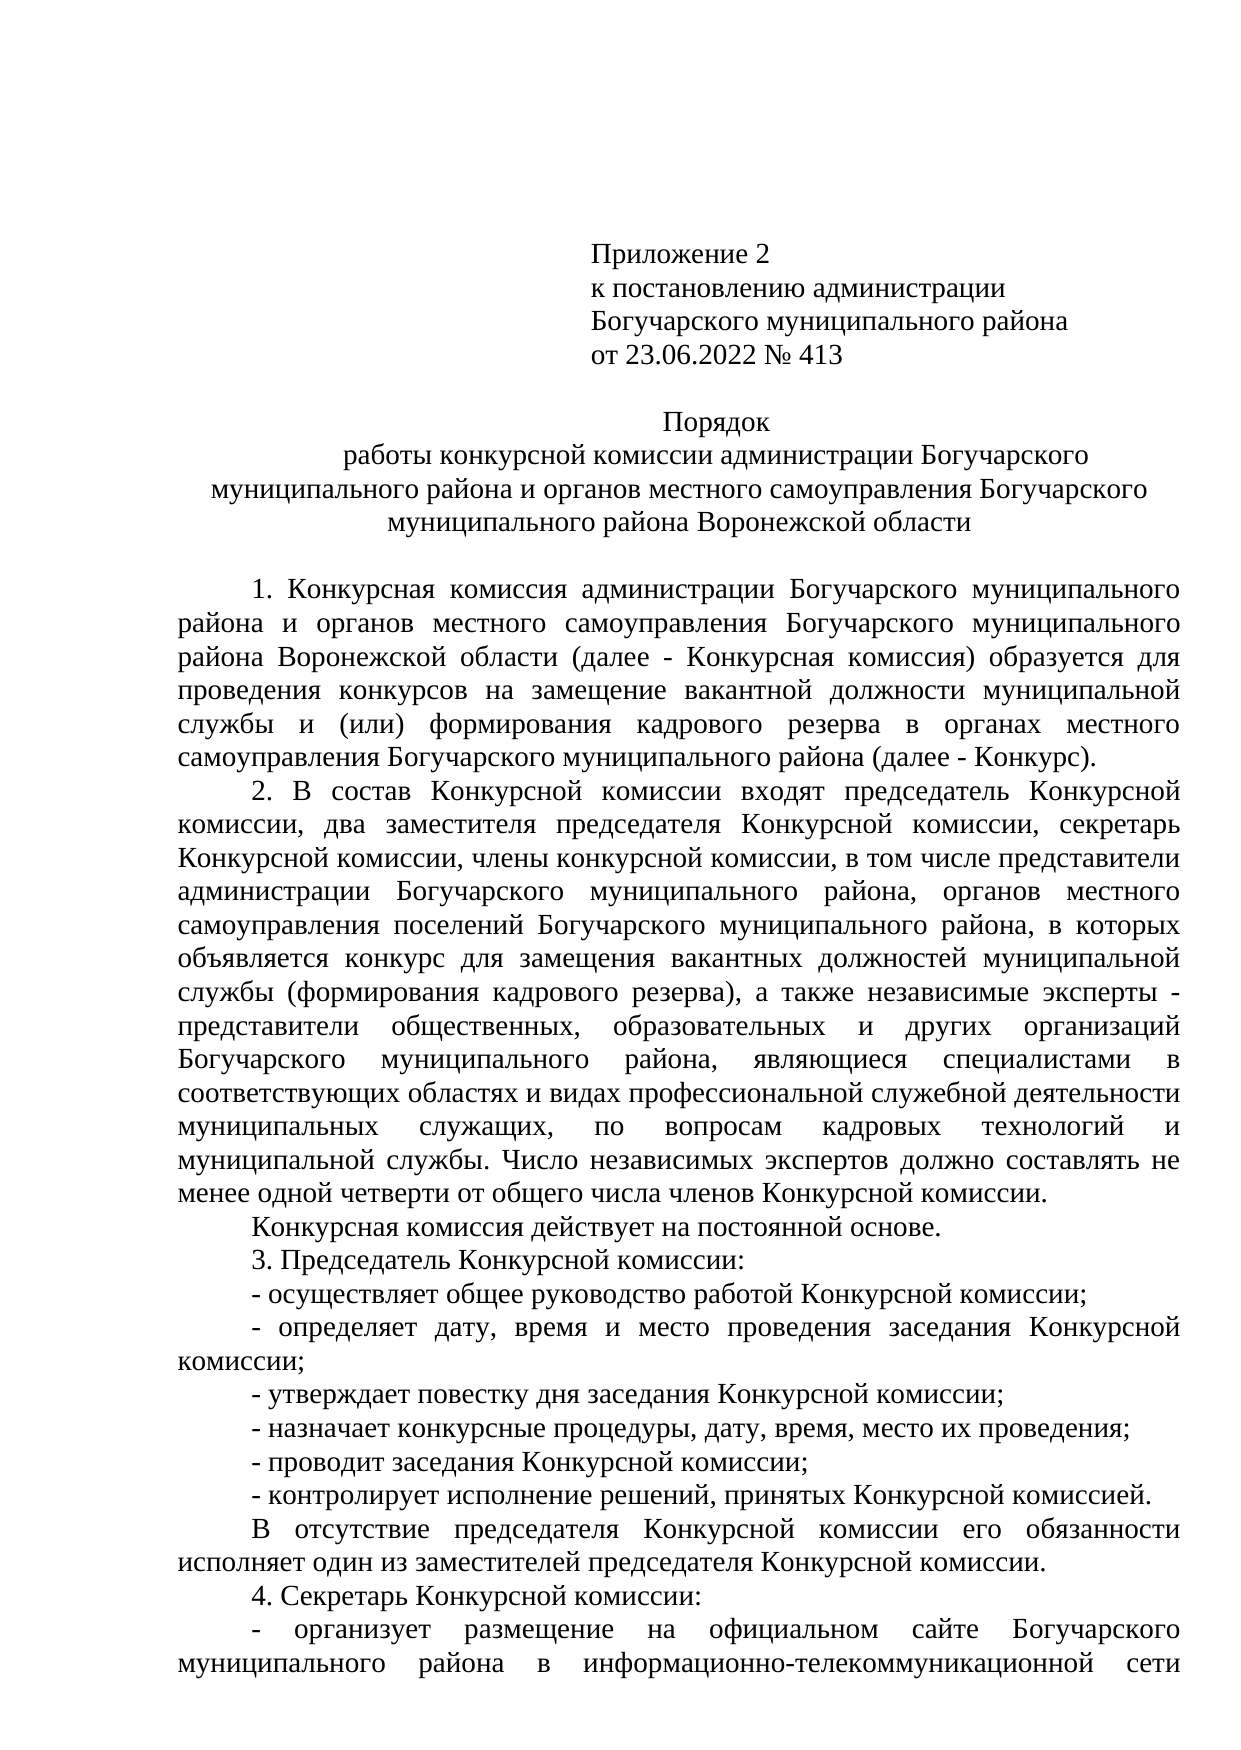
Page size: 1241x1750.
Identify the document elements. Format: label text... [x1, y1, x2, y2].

text - контролирует исполнение решений, принятых Конкурсной комиссией. [177, 1477, 1181, 1511]
text Конкурсная комиссия действует на постоянной основе. [177, 1209, 1181, 1242]
text Порядок [177, 404, 1181, 437]
text к постановлению администрации Богучарского муниципального района [591, 270, 1181, 337]
text - проводит заседания Конкурсной комиссии; [177, 1444, 1181, 1477]
text - определяет дату, время и место проведения заседания Конкурсной комиссии; [177, 1309, 1181, 1377]
text Приложение 2 [591, 236, 1181, 270]
text 2. В состав Конкурсной комиссии входят председатель Конкурсной комиссии, два заместителя председателя Конкурсной комиссии, секретарь Конкурсной комиссии, члены конкурсной комиссии, в том числе представители администрации Богучарского муниципального района, органов местного самоуправления поселений Богучарского муниципального района, в которых объявляется конкурс для замещения вакантных должностей муниципальной службы (формирования кадрового резерва), а также независимые эксперты - представители общественных, образовательных и других организаций Богучарского муниципального района, являющиеся специалистами в соответствующих областях и видах профессиональной служебной деятельности муниципальных служащих, по вопросам кадровых технологий и муниципальной службы. Число независимых экспертов должно составлять не менее одной четверти от общего числа членов Конкурсной комиссии. [177, 773, 1181, 1209]
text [177, 1611, 1181, 1678]
text 1. Конкурсная комиссия администрации Богучарского муниципального района и органов местного самоуправления Богучарского муниципального района Воронежской области (далее - Конкурсная комиссия) образуется для проведения конкурсов на замещение вакантной должности муниципальной службы и (или) формирования кадрового резерва в органах местного самоуправления Богучарского муниципального района (далее - Конкурс). [177, 572, 1181, 773]
text 4. Секретарь Конкурсной комиссии: [177, 1578, 1181, 1611]
text В отсутствие председателя Конкурсной комиссии его обязанности исполняет один из заместителей председателя Конкурсной комиссии. [177, 1511, 1181, 1578]
text - осуществляет общее руководство работой Конкурсной комиссии; [177, 1276, 1181, 1309]
text работы конкурсной комиссии администрации Богучарского муниципального района и органов местного самоуправления Богучарского муниципального района Воронежской области [177, 437, 1181, 538]
text от 23.06.2022 № 413 [591, 337, 1181, 370]
text - назначает конкурсные процедуры, дату, время, место их проведения; [177, 1410, 1181, 1444]
text 3. Председатель Конкурсной комиссии: [177, 1242, 1181, 1276]
text - утверждает повестку дня заседания Конкурсной комиссии; [177, 1377, 1181, 1410]
